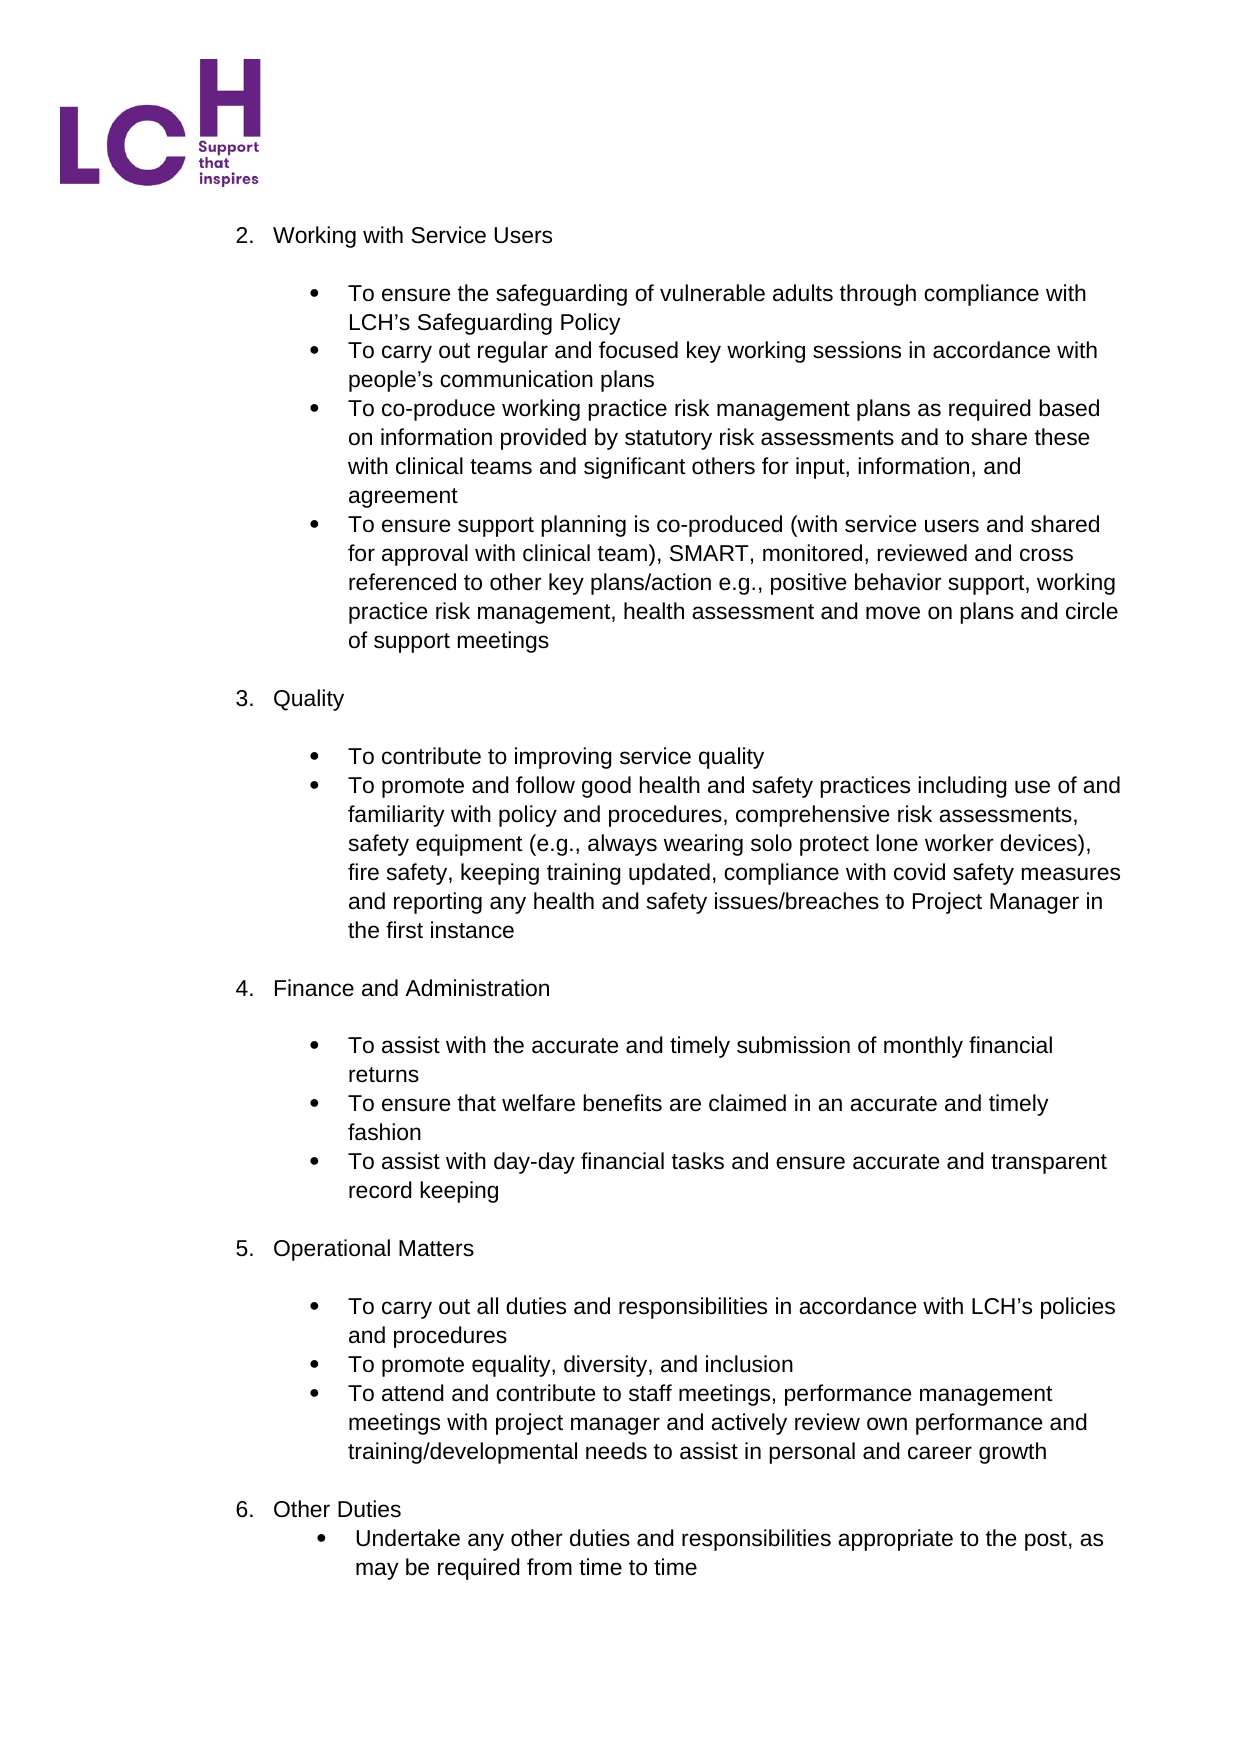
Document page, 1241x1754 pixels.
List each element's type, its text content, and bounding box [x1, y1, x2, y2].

list To ensure that welfare benefits are claimed in an accurate and timely fashion [310, 1090, 1122, 1146]
list Undertake any other duties and responsibilities appropriate to the post, as may be required from time to time [317, 1525, 1122, 1580]
list To co-produce working practice risk management plans as required based on information provided by statutory risk assessments and to share these with clinical teams and significant others for input, information, and agreement [310, 395, 1122, 508]
list To ensure support planning is co-produced (with service users and shared for approval with clinical team), SMART, monitored, reviewed and cross referenced to other key plans/action e.g., positive behavior support, working practice risk management, health assessment and move on plans and circle of support meetings [310, 511, 1122, 653]
picture [60, 59, 261, 187]
list Operational Matters [235, 1235, 1122, 1261]
list To promote equality, diversity, and inclusion [310, 1351, 1122, 1377]
list Other Duties [235, 1496, 1122, 1522]
list Finance and Administration [235, 974, 1122, 1001]
list To assist with the accurate and timely submission of monthly financial returns [310, 1032, 1122, 1088]
list To carry out regular and focused key working sessions in accordance with people’s communication plans [310, 337, 1122, 393]
list To carry out all duties and responsibilities in accordance with LCH’s policies and procedures [310, 1293, 1122, 1348]
list To assist with day-day financial tasks and ensure accurate and transparent record keeping [310, 1148, 1122, 1203]
list Quality [235, 685, 1122, 711]
list To attend and contribute to staff meetings, performance management meetings with project manager and actively review own performance and training/developmental needs to assist in personal and career growth [310, 1380, 1122, 1464]
list To promote and follow good health and safety practices including use of and familiarity with policy and procedures, comprehensive risk assessments, safety equipment (e.g., always wearing solo protect lone worker devices), fire safety, keeping training updated, compliance with covid safety measures and reporting any health and safety issues/breaches to Project Manager in the first instance [310, 772, 1122, 943]
list To ensure the safeguarding of vulnerable adults through compliance with LCH’s Safeguarding Policy [310, 279, 1122, 335]
list To contribute to improving service quality [310, 743, 1122, 769]
list Working with Service Users [235, 222, 1122, 248]
